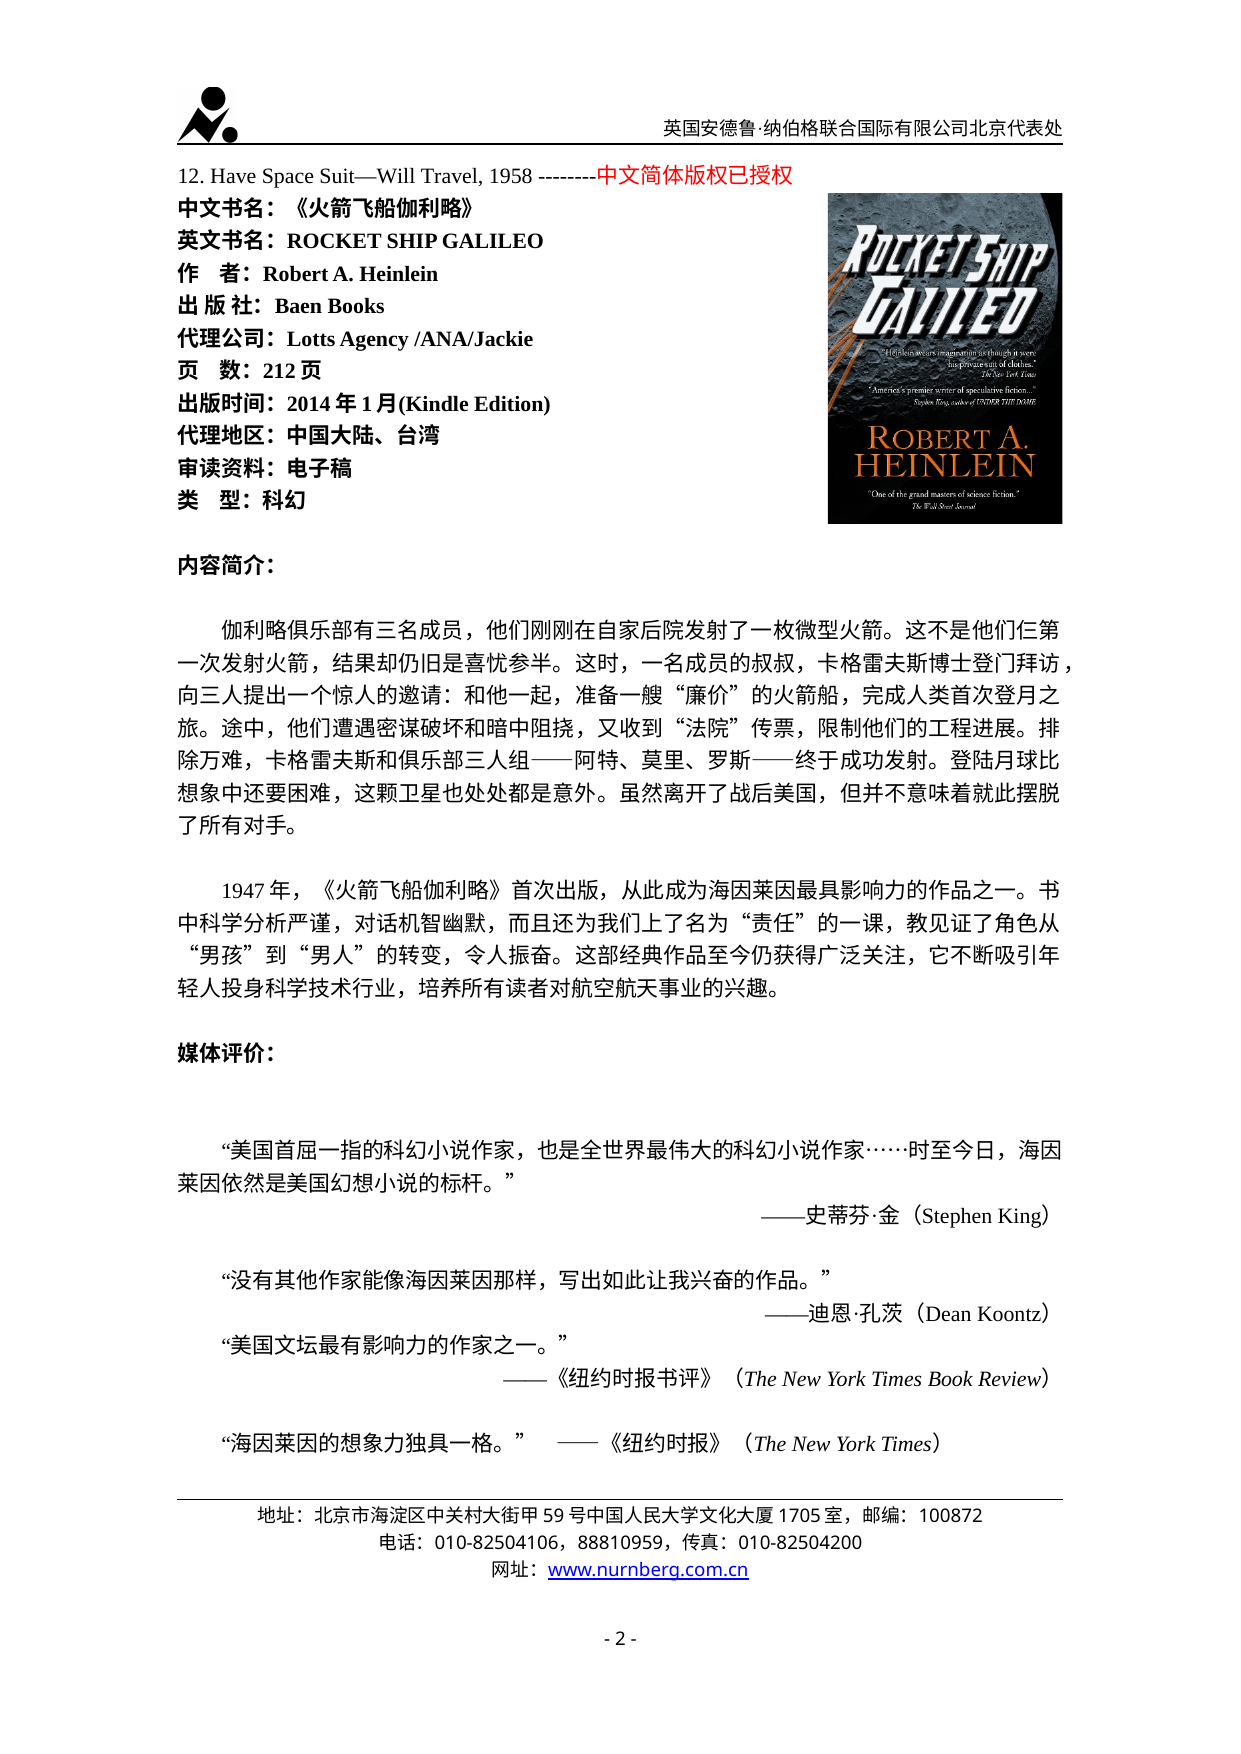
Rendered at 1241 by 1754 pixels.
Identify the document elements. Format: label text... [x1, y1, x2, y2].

text 中文书名：《火箭飞船伽利略》 [177, 190, 1063, 223]
text 12. Have Space Suit—Will Travel, 1958 --------中文简体版权已授权 [177, 158, 1063, 190]
text 审读资料：电子稿 [177, 450, 827, 483]
text 出版时间：2014年1月(Kindle Edition) [177, 385, 827, 418]
text 英文书名：ROCKET SHIP GALILEO [177, 223, 827, 255]
text “美国首屈一指的科幻小说作家，也是全世界最伟大的科幻小说作家……时至今日，海因莱因依然是美国幻想小说的标杆。” [177, 1133, 1063, 1198]
text 媒体评价： [177, 1035, 1063, 1068]
text 出 版 社：Baen Books [177, 288, 827, 320]
text 伽利略俱乐部有三名成员，他们刚刚在自家后院发射了一枚微型火箭。这不是他们仨第一次发射火箭，结果却仍旧是喜忧参半。这时，一名成员的叔叔，卡格雷夫斯博士登门拜访，向三人提出一个惊人的邀请：和他一起，准备一艘“廉价”的火箭船，完成人类首次登月之旅。途中，他们遭遇密谋破坏和暗中阻挠，又收到“法院”传票，限制他们的工程进展。排除万难，卡格雷夫斯和俱乐部三人组——阿特、莫里、罗斯——终于成功发射。登陆月球比想象中还要困难，这颗卫星也处处都是意外。虽然离开了战后美国，但并不意味着就此摆脱了所有对手。 [177, 613, 1063, 840]
text ——史蒂芬·金（Stephen King） [177, 1198, 1063, 1230]
picture [827, 193, 1063, 524]
text 页 数：212页 [177, 353, 827, 385]
text 代理公司：Lotts Agency /ANA/Jackie [177, 320, 827, 353]
text 1947年，《火箭飞船伽利略》首次出版，从此成为海因莱因最具影响力的作品之一。书中科学分析严谨，对话机智幽默，而且还为我们上了名为“责任”的一课，教见证了角色从 “男孩”到“男人”的转变，令人振奋。这部经典作品至今仍获得广泛关注，它不断吸引年轻人投身科学技术行业，培养所有读者对航空航天事业的兴趣。 [177, 873, 1063, 1003]
text 作 者：Robert A. Heinlein [177, 255, 827, 288]
text ——迪恩·孔茨（Dean Koontz） [177, 1295, 1063, 1328]
text 代理地区：中国大陆、台湾 [177, 418, 827, 450]
text 内容简介： [177, 548, 1063, 580]
text “海因莱因的想象力独具一格。” ——《纽约时报》（The New York Times） [177, 1425, 1063, 1458]
picture [177, 87, 238, 143]
text “美国文坛最有影响力的作家之一。” [177, 1328, 1063, 1360]
text ——《纽约时报书评》（The New York Times Book Review） [177, 1360, 1063, 1393]
text 类 型：科幻 [177, 483, 827, 515]
text “没有其他作家能像海因莱因那样，写出如此让我兴奋的作品。” [177, 1263, 1063, 1295]
